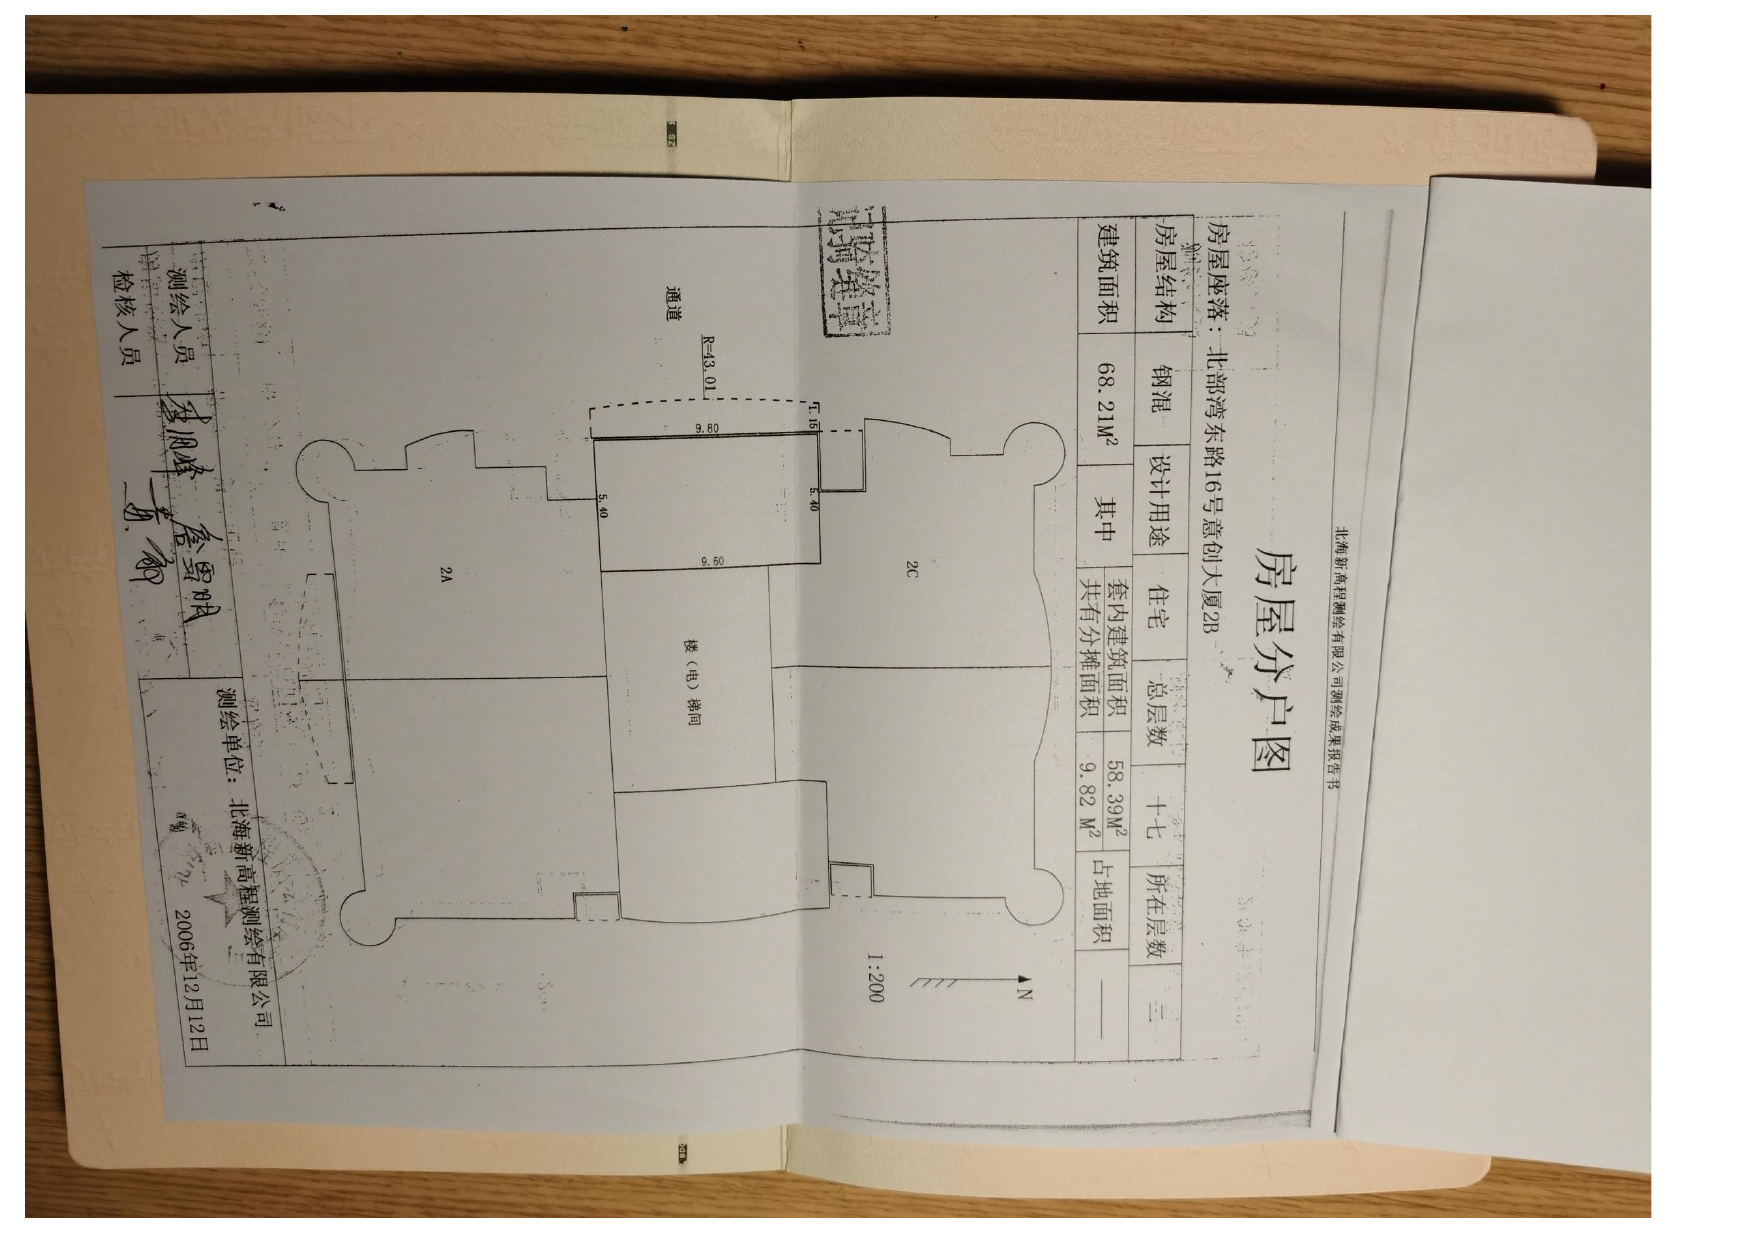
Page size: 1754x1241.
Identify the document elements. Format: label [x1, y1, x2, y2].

picture [25, 15, 1652, 1218]
